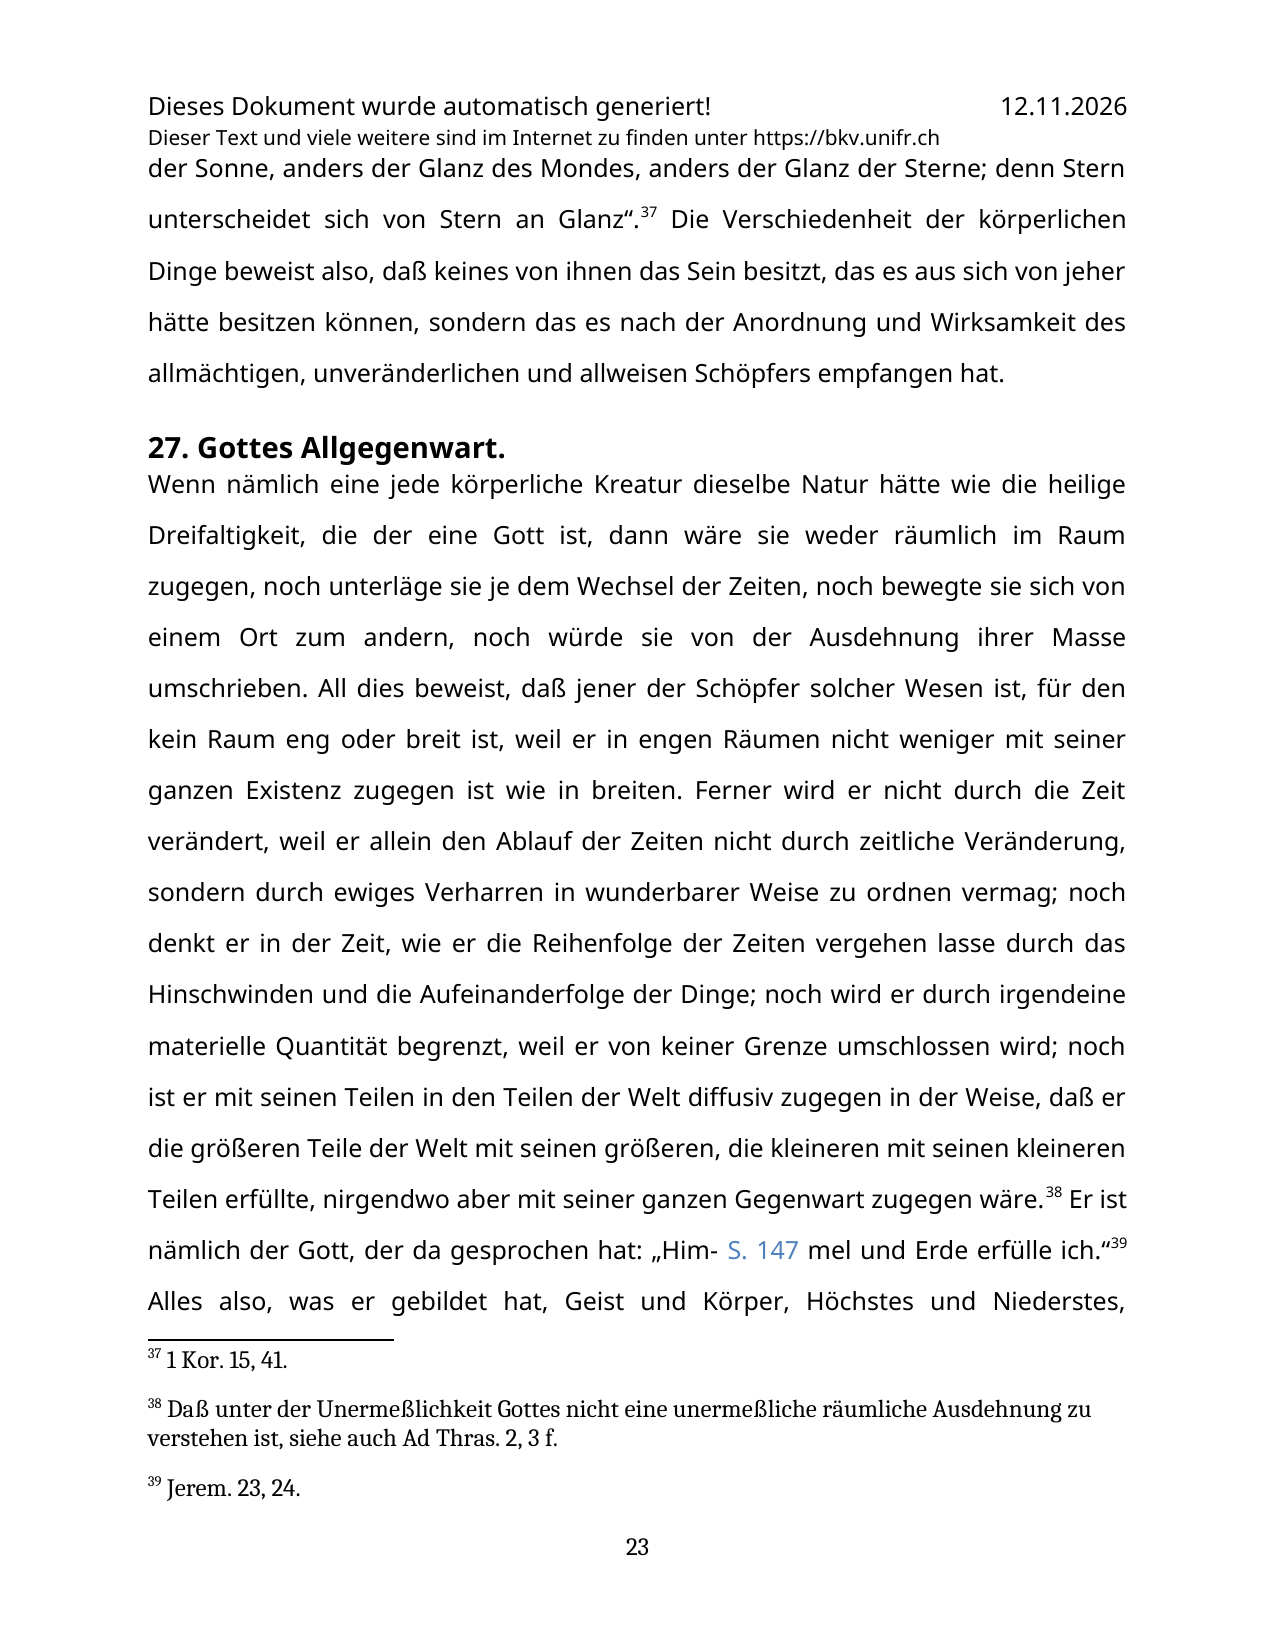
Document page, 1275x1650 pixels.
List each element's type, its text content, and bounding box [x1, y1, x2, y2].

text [148, 151, 1127, 389]
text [148, 467, 1127, 1317]
subtitle 27. Gottes Allgegenwart. [148, 427, 1127, 467]
